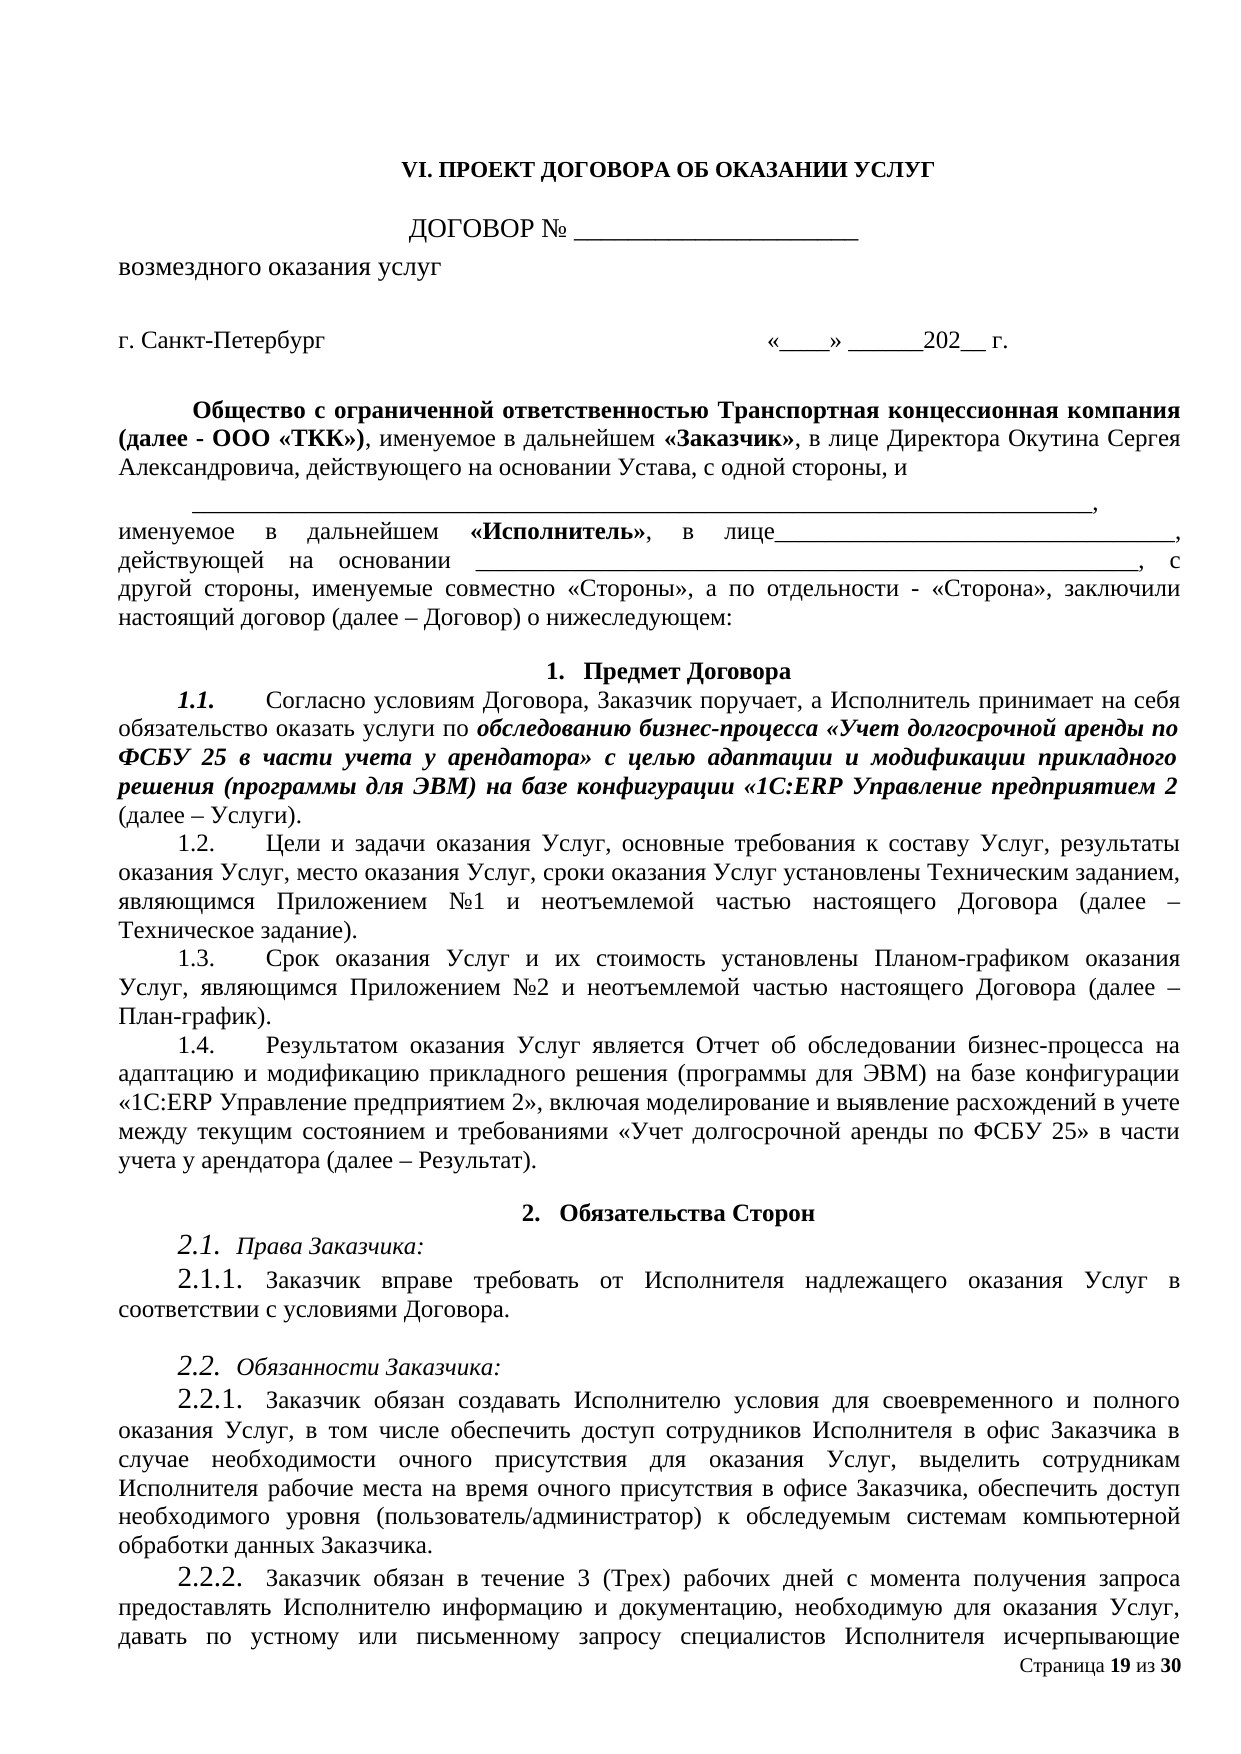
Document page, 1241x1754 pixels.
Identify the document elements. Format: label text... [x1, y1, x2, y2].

text ________________________________________________________________________, именуемое в дальнейшем «Исполнитель», в лице________________________________, действующей на основании _____________________________________________________, с другой стороны, именуемые совместно «Стороны», а по отдельности - «Сторона», заключили настоящий договор (далее – Договор) о нижеследующем: [118, 487, 1181, 631]
subtitle Предмет Договора [156, 656, 1181, 685]
list Согласно условиям Договора, Заказчик поручает, а Исполнитель принимает на себя обязательство оказать услуги по обследованию бизнес-процесса «Учет долгосрочной аренды по ФСБУ 25 в части учета у арендатора» с целью адаптации и модификации прикладного решения (программы для ЭВМ) на базе конфигурации «1С:ERP Управление предприятием 2 (далее – Услуги). [118, 685, 1181, 828]
text г. Санкт-Петербург «____» ______202__ г. [118, 325, 1181, 353]
subtitle Обязательства Сторон [156, 1198, 1181, 1227]
list Срок оказания Услуг и их стоимость установлены Планом-графиком оказания Услуг, являющимся Приложением №2 и неотъемлемой частью настоящего Договора (далее – План-график). [118, 943, 1181, 1030]
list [118, 1559, 1181, 1650]
list Цели и задачи оказания Услуг, основные требования к составу Услуг, результаты оказания Услуг, место оказания Услуг, сроки оказания Услуг установлены Техническим заданием, являющимся Приложением №1 и неотъемлемой частью настоящего Договора (далее – Техническое задание). [118, 828, 1181, 943]
text Общество с ограниченной ответственностью Транспортная концессионная компания (далее - ООО «ТКК»), именуемое в дальнейшем «Заказчик», в лице Директора Окутина Сергея Александровича, действующего на основании Устава, с одной стороны, и [118, 395, 1181, 481]
list Заказчик обязан создавать Исполнителю условия для своевременного и полного оказания Услуг, в том числе обеспечить доступ сотрудников Исполнителя в офис Заказчика в случае необходимости очного присутствия для оказания Услуг, выделить сотрудникам Исполнителя рабочие места на время очного присутствия в офисе Заказчика, обеспечить доступ необходимого уровня (пользователь/администратор) к обследуемым системам компьютерной обработки данных Заказчика. [118, 1382, 1181, 1559]
list Результатом оказания Услуг является Отчет об обследовании бизнес-процесса на адаптацию и модификацию прикладного решения (программы для ЭВМ) на базе конфигурации «1С:ERP Управление предприятием 2», включая моделирование и выявление расхождений в учете между текущим состоянием и требованиями «Учет долгосрочной аренды по ФСБУ 25» в части учета у арендатора (далее – Результат). [118, 1030, 1181, 1173]
list Обязанности Заказчика: [118, 1348, 1181, 1382]
text VI. ПРОЕКТ ДОГОВОРА ОБ ОКАЗАНИИ УСЛУГ [156, 156, 1181, 183]
list Заказчик вправе требовать от Исполнителя надлежащего оказания Услуг в соответствии с условиями Договора. [118, 1261, 1181, 1323]
list Права Заказчика: [118, 1227, 1181, 1261]
